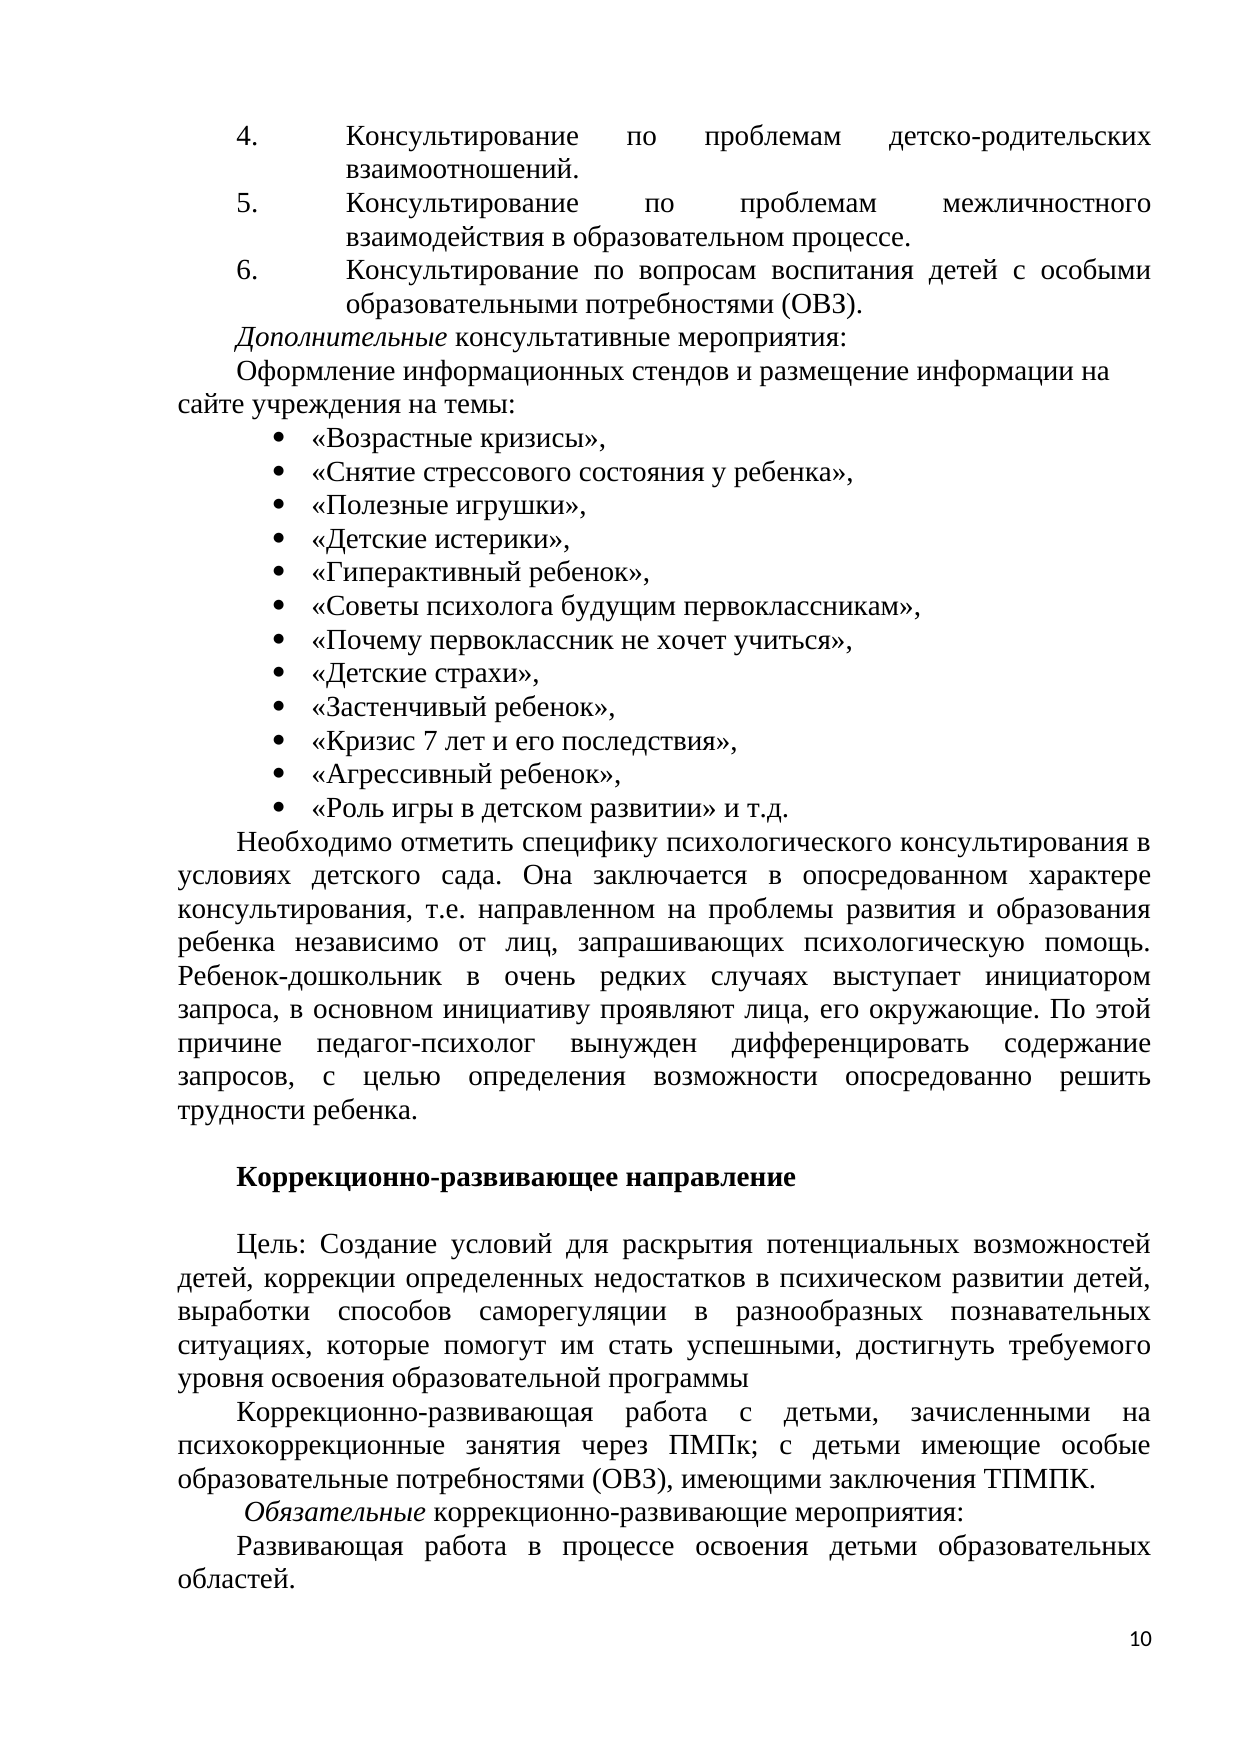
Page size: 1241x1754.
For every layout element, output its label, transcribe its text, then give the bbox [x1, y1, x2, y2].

list «Гиперактивный ребенок», [274, 554, 1152, 588]
list Коррекционно-развивающее направление [177, 1159, 1152, 1193]
list «Детские страхи», [274, 656, 1152, 689]
list Развивающая работа в процессе освоения детьми образовательных областей. [177, 1528, 1152, 1595]
list Цель: Создание условий для раскрытия потенциальных возможностей детей, коррекции определенных недостатков в психическом развитии детей, выработки способов саморегуляции в разнообразных познавательных ситуациях, которые помогут им стать успешными, достигнуть требуемого уровня освоения образовательной программы [177, 1226, 1152, 1394]
list «Почему первоклассник не хочет учиться», [274, 622, 1152, 656]
list Консультирование по проблемам межличностного взаимодействия в образовательном процессе. [236, 185, 1152, 252]
list Необходимо отметить специфику психологического консультирования в условиях детского сада. Она заключается в опосредованном характере консультирования, т.е. направленном на проблемы развития и образования ребенка независимо от лиц, запрашивающих психологическую помощь. Ребенок-дошкольник в очень редких случаях выступает инициатором запроса, в основном инициативу проявляют лица, его окружающие. По этой причине педагог-психолог вынужден дифференцировать содержание запросов, с целью определения возможности опосредованно решить трудности ребенка. [177, 824, 1152, 1126]
list «Детские истерики», [274, 521, 1152, 554]
list Консультирование по проблемам детско-родительских взаимоотношений. [236, 118, 1152, 185]
list «Полезные игрушки», [274, 487, 1152, 521]
list Коррекционно-развивающая работа с детьми, зачисленными на психокоррекционные занятия через ПМПк; с детьми имеющие особые образовательные потребностями (ОВЗ), имеющими заключения ТПМПК. [177, 1394, 1152, 1494]
list Обязательные коррекционно-развивающие мероприятия: [177, 1494, 1152, 1528]
list «Роль игры в детском развитии» и т.д. [274, 790, 1152, 824]
list «Агрессивный ребенок», [274, 756, 1152, 790]
list «Советы психолога будущим первоклассникам», [274, 588, 1152, 622]
list «Возрастные кризисы», [274, 420, 1152, 454]
list Дополнительные консультативные мероприятия: [177, 319, 1152, 353]
list Оформление информационных стендов и размещение информации на сайте учреждения на темы: [177, 353, 1152, 420]
list Консультирование по вопросам воспитания детей с особыми образовательными потребностями (ОВЗ). [236, 252, 1152, 319]
list «Застенчивый ребенок», [274, 689, 1152, 723]
list «Снятие стрессового состояния у ребенка», [274, 454, 1152, 487]
list «Кризис 7 лет и его последствия», [274, 723, 1152, 756]
